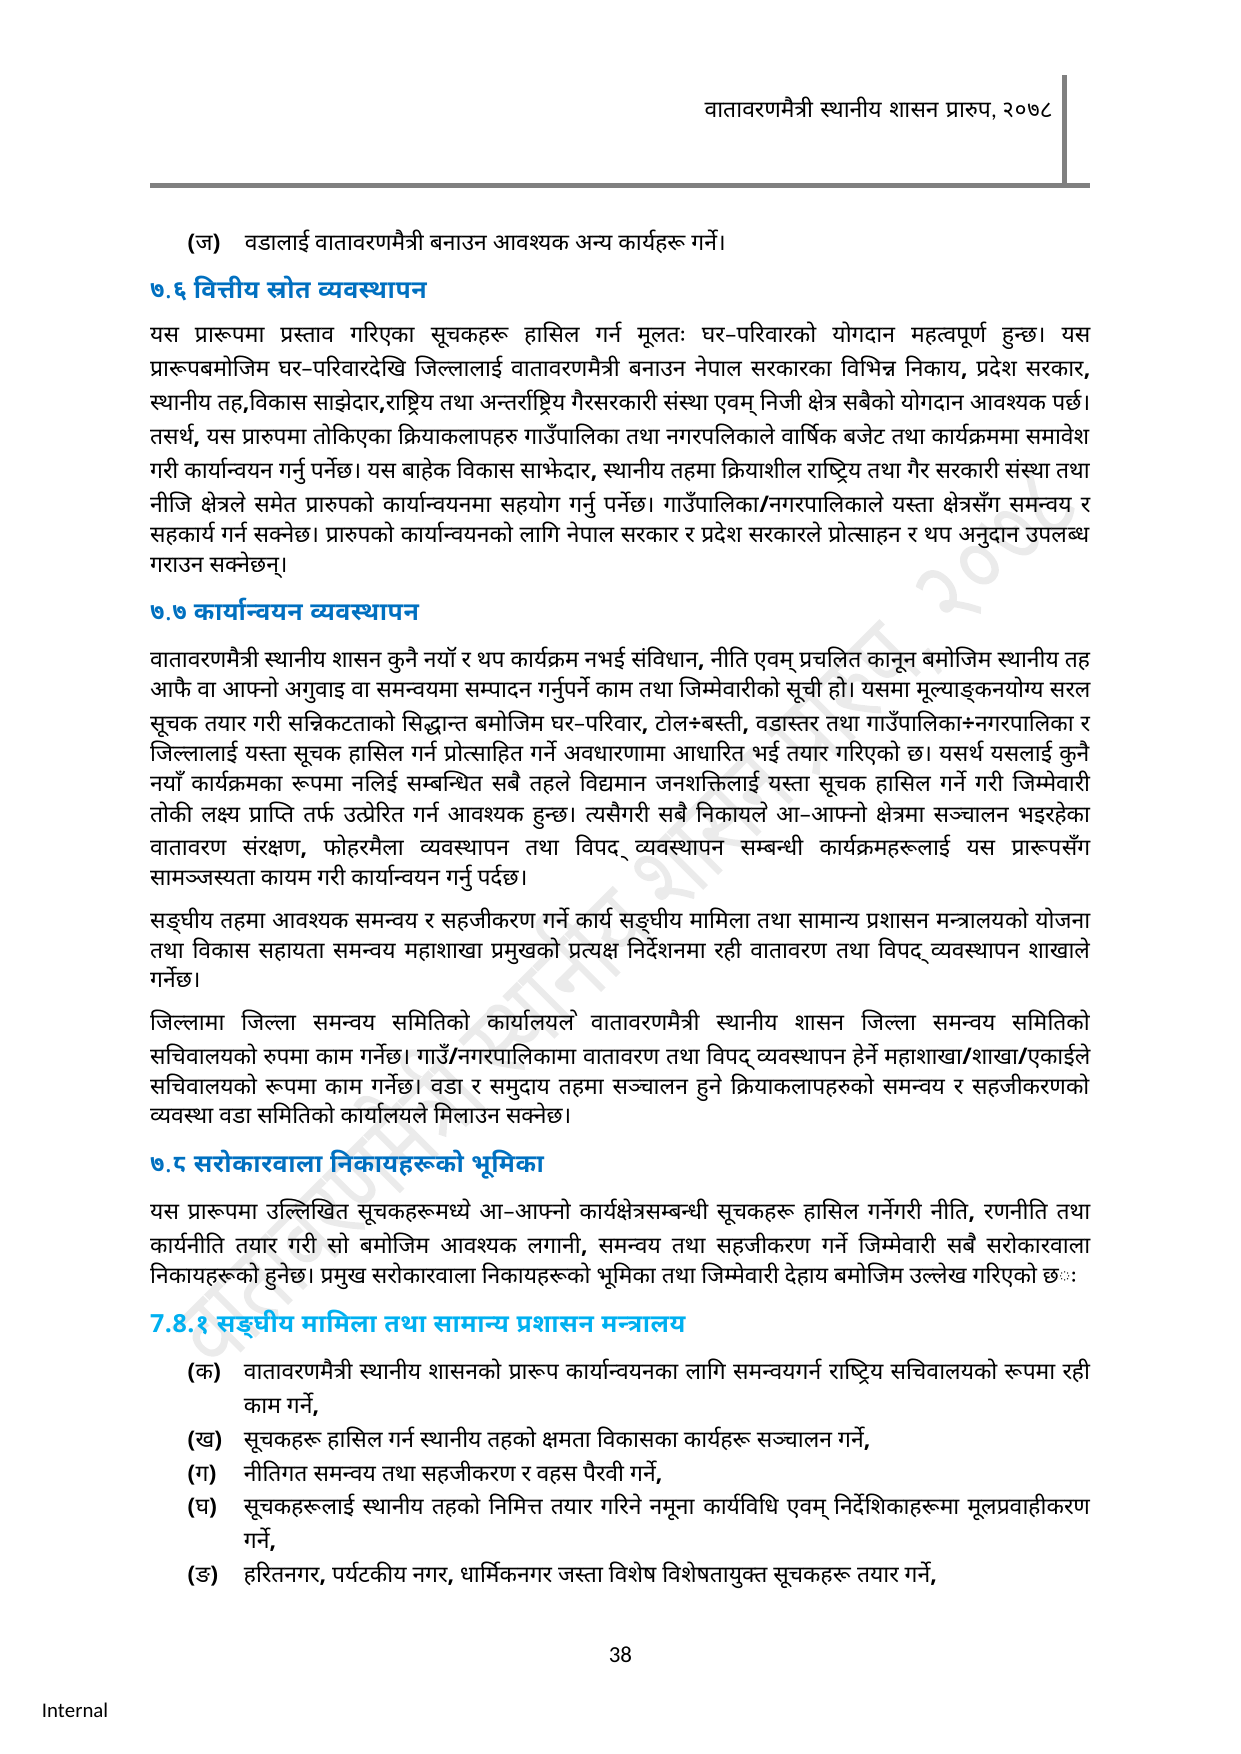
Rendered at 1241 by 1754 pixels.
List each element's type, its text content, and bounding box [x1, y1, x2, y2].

subtitle ७.६ वित्तीय स्रोत व्यवस्थापन [150, 272, 1090, 309]
list वातावरणमैत्री स्थानीय शासनको प्रारूप कार्यान्वयनका लागि समन्वयगर्न राष्ट्रिय सचिवालयको रूपमा रही काम गर्ने, [187, 1355, 1090, 1423]
text यस प्रारूपमा प्रस्ताव गरिएका सूचकहरू हासिल गर्न मूलतः घर–परिवारको योगदान महत्वपूर्ण हुन्छ। यस प्रारूपबमोजिम घर–परिवारदेखि जिल्लालाई वातावरणमैत्री बनाउन नेपाल सरकारका विभिन्न निकाय, प्रदेश सरकार, स्थानीय तह,विकास साझेदार,राष्ट्रिय तथा अन्तर्राष्ट्रिय गैरसरकारी संस्था एवम् निजी क्षेत्र सबैको योगदान आवश्यक पर्छ। तसर्थ, यस प्रारुपमा तोकिएका क्रियाकलापहरु गाउँपालिका तथा नगरपलिकाले वार्षिक बजेट तथा कार्यक्रममा समावेश गरी कार्यान्वयन गर्नु पर्नेछ। यस बाहेक विकास साझेदार, स्थानीय तहमा क्रियाशील राष्ट्रिय तथा गैर सरकारी संस्था तथा नीजि क्षेत्रले समेत प्रारुपको कार्यान्वयनमा सहयोग गर्नु पर्नेछ। गाउँपालिका/नगरपालिकाले यस्ता क्षेत्रसँग समन्वय र सहकार्य गर्न सक्नेछ। प्रारुपको कार्यान्वयनको लागि नेपाल सरकार र प्रदेश सरकारले प्रोत्साहन र थप अनुदान उपलब्ध गराउन सक्नेछन्। [150, 322, 1090, 581]
list सूचकहरू हासिल गर्न स्थानीय तहको क्षमता विकासका कार्यहरू सञ्चालन गर्ने, [187, 1423, 1090, 1456]
list वडालाई वातावरणमैत्री बनाउन आवश्यक अन्य कार्यहरू गर्ने। [187, 226, 1090, 260]
text वातावरणमैत्री स्थानीय शासन कुनै नयॉ र थप कार्यक्रम नभई संविधान, नीति एवम् प्रचलित कानून बमोजिम स्थानीय तह आफै वा आफ्नो अगुवाइ वा समन्वयमा सम्पादन गर्नुपर्ने काम तथा जिम्मेवारीको सूची हो। यसमा मूल्याङ्कनयोग्य सरल सूचक तयार गरी सन्निकटताको सिद्धान्त बमोजिम घर–परिवार, टोल÷बस्ती, वडास्तर तथा गाउँपालिका÷नगरपालिका र जिल्लालाई यस्ता सूचक हासिल गर्न प्रोत्साहित गर्ने अवधारणामा आधारित भई तयार गरिएको छ। यसर्थ यसलाई कुनै नयाँ कार्यक्रमका रूपमा नलिई सम्बन्धित सबै तहले विद्यमान जनशक्तिलाई यस्ता सूचक हासिल गर्ने गरी जिम्मेवारी तोकी लक्ष्य प्राप्ति तर्फ उत्प्रेरित गर्न आवश्यक हुन्छ। त्यसैगरी सबै निकायले आ–आफ्नो क्षेत्रमा सञ्चालन भइरहेका वातावरण संरक्षण, फोहरमैला व्यवस्थापन तथा विपद् व्यवस्थापन सम्बन्धी कार्यक्रमहरूलाई यस प्रारूपसँग सामञ्जस्यता कायम गरी कार्यान्वयन गर्नु पर्दछ। [150, 643, 1090, 895]
list नीतिगत समन्वय तथा सहजीकरण र वहस पैरवी गर्ने, [187, 1456, 1090, 1490]
text यस प्रारूपमा उल्लिखित सूचकहरूमध्ये आ–आफ्नो कार्यक्षेत्रसम्बन्धी सूचकहरू हासिल गर्नेगरी नीति, रणनीति तथा कार्यनीति तयार गरी सो बमोजिम आवश्यक लगानी, समन्वय तथा सहजीकरण गर्ने जिम्मेवारी सबै सरोकारवाला निकायहरूको हुनेछ। प्रमुख सरोकारवाला निकायहरूको भूमिका तथा जिम्मेवारी देहाय बमोजिम उल्लेख गरिएको छः [150, 1195, 1090, 1293]
list हरितनगर, पर्यटकीय नगर, धार्मिकनगर जस्ता विशेष विशेषतायुक्त सूचकहरू तयार गर्ने, [187, 1558, 1090, 1592]
subtitle ७.८ सरोकारवाला निकायहरूको भूमिका [150, 1146, 1090, 1183]
subtitle ७.७ कार्यान्वयन व्यवस्थापन [150, 594, 1090, 631]
subtitle 7.8.१ सङ्घीय मामिला तथा सामान्य प्रशासन मन्त्रालय [150, 1305, 1090, 1342]
text सङ्घीय तहमा आवश्यक समन्वय र सहजीकरण गर्ने कार्य सङ्घीय मामिला तथा सामान्य प्रशासन मन्त्रालयको योजना तथा विकास सहायता समन्वय महाशाखा प्रमुखको प्रत्यक्ष निर्देशनमा रही वातावरण तथा विपद् व्यवस्थापन शाखाले गर्नेछ। [150, 908, 1090, 997]
list सूचकहरूलाई स्थानीय तहको निमित्त तयार गरिने नमूना कार्यविधि एवम् निर्देशिकाहरूमा मूलप्रवाहीकरण गर्ने, [187, 1490, 1090, 1558]
text जिल्लामा जिल्ला समन्वय समितिको कार्यालयले वातावरणमैत्री स्थानीय शासन जिल्ला समन्वय समितिको सचिवालयको रुपमा काम गर्नेछ। गाउँ/नगरपालिकामा वातावरण तथा विपद् व्यवस्थापन हेर्ने महाशाखा/शाखा/एकाईले सचिवालयको रूपमा काम गर्नेछ। वडा र समुदाय तहमा सञ्चालन हुने क्रियाकलापहरुको समन्वय र सहजीकरणको व्यवस्था वडा समितिको कार्यालयले मिलाउन सक्नेछ। [150, 1010, 1090, 1133]
